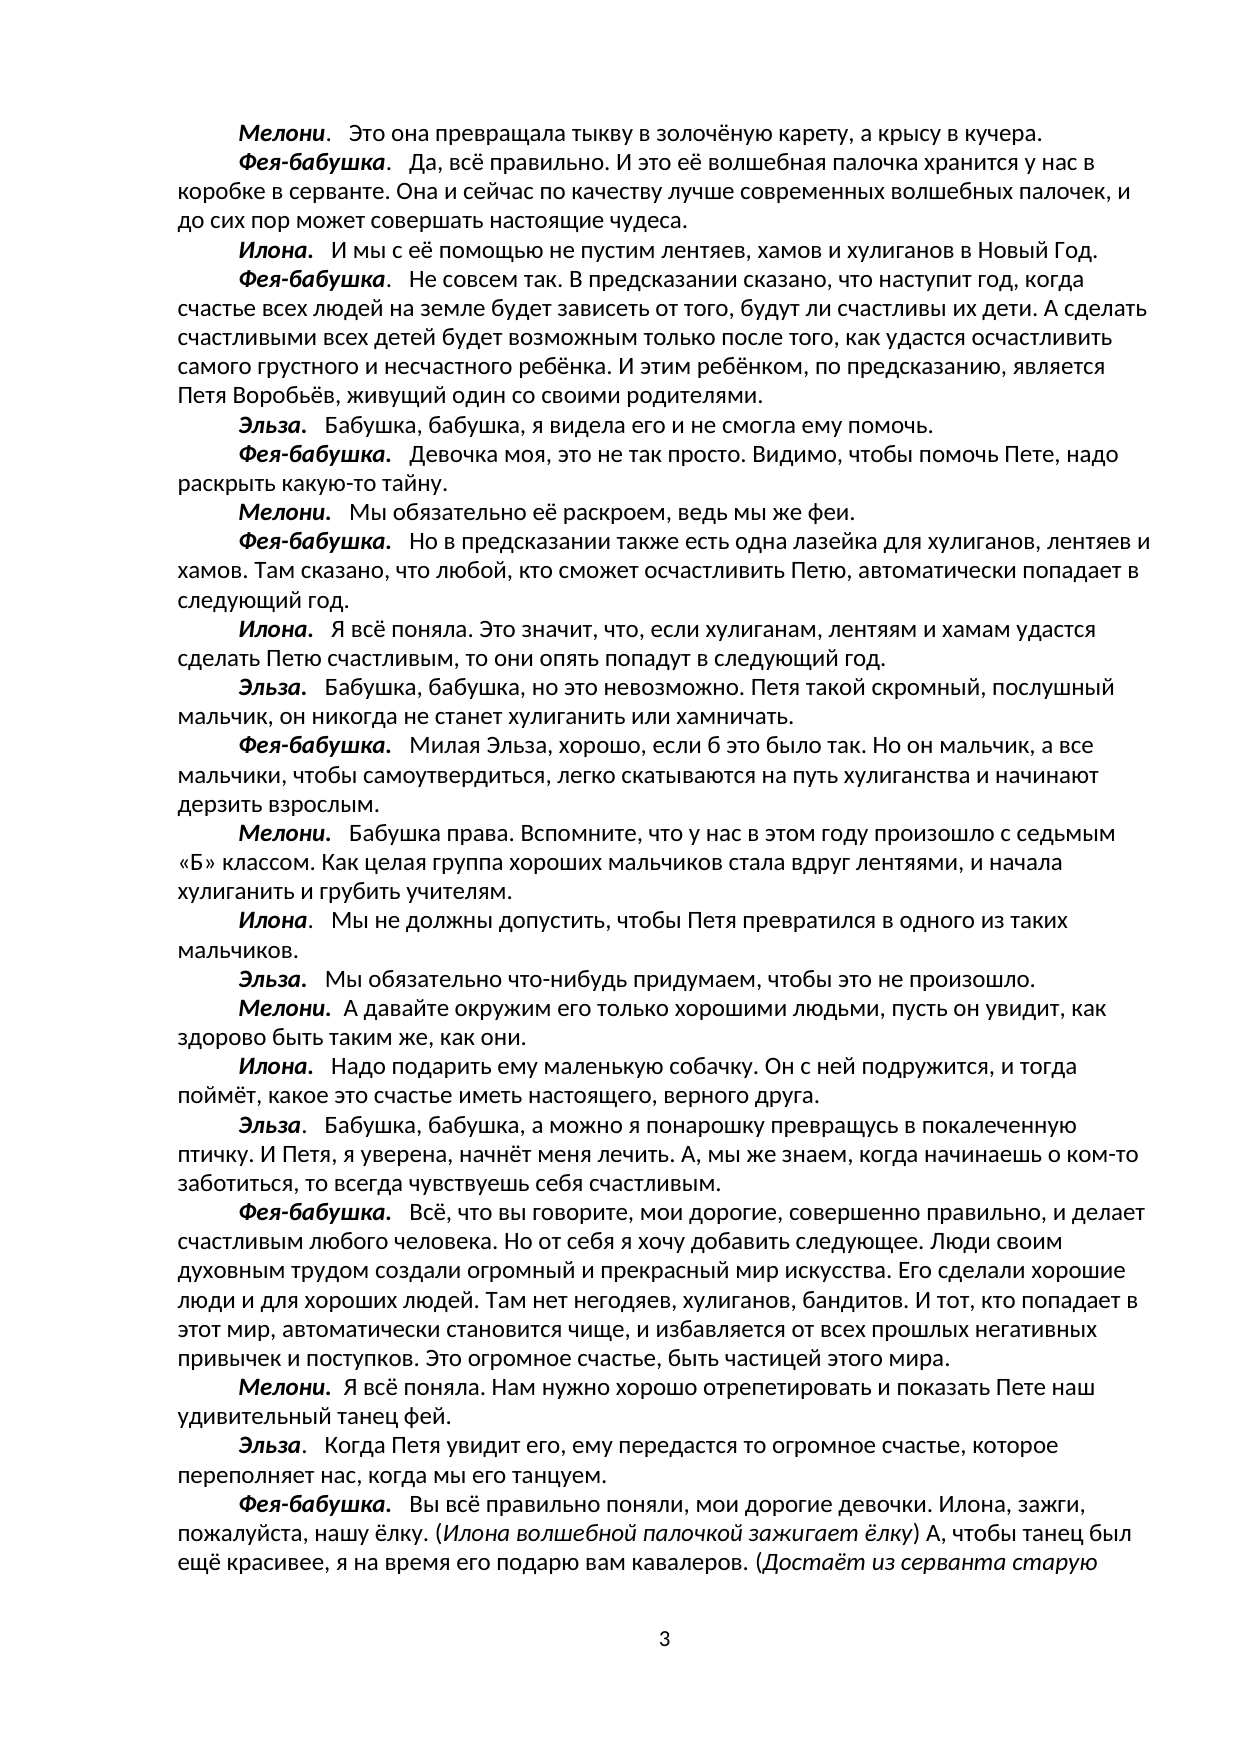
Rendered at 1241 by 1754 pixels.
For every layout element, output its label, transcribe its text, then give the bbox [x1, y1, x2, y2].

text Эльза. Когда Петя увидит его, ему передастся то огромное счастье, которое переполняет нас, когда мы его танцуем. [148, 1431, 1152, 1489]
text Мелони. Я всё поняла. Нам нужно хорошо отрепетировать и показать Пете наш удивительный танец фей. [148, 1372, 1152, 1431]
text Мелони. Это она превращала тыкву в золочёную карету, а крысу в кучера. [148, 118, 1152, 147]
text Фея-бабушка. Но в предсказании также есть одна лазейка для хулиганов, лентяев и хамов. Там сказано, что любой, кто сможет осчастливить Петю, автоматически попадает в следующий год. [148, 526, 1152, 614]
text Эльза. Бабушка, бабушка, а можно я понарошку превращусь в покалеченную птичку. И Петя, я уверена, начнёт меня лечить. А, мы же знаем, когда начинаешь о ком-то заботиться, то всегда чувствуешь себя счастливым. [148, 1110, 1152, 1197]
text Илона. Мы не должны допустить, чтобы Петя превратился в одного из таких мальчиков. [148, 906, 1152, 964]
text Фея-бабушка. Всё, что вы говорите, мои дорогие, совершенно правильно, и делает счастливым любого человека. Но от себя я хочу добавить следующее. Люди своим духовным трудом создали огромный и прекрасный мир искусства. Его сделали хорошие люди и для хороших людей. Там нет негодяев, хулиганов, бандитов. И тот, кто попадает в этот мир, автоматически становится чище, и избавляется от всех прошлых негативных привычек и поступков. Это огромное счастье, быть частицей этого мира. [148, 1197, 1152, 1372]
text Фея-бабушка. Не совсем так. В предсказании сказано, что наступит год, когда счастье всех людей на земле будет зависеть от того, будут ли счастливы их дети. А сделать счастливыми всех детей будет возможным только после того, как удастся осчастливить самого грустного и несчастного ребёнка. И этим ребёнком, по предсказанию, является Петя Воробьёв, живущий один со своими родителями. [148, 264, 1152, 410]
text Эльза. Бабушка, бабушка, я видела его и не смогла ему помочь. [148, 410, 1152, 439]
text Фея-бабушка. Девочка моя, это не так просто. Видимо, чтобы помочь Пете, надо раскрыть какую-то тайну. [148, 439, 1152, 497]
text Эльза. Бабушка, бабушка, но это невозможно. Петя такой скромный, послушный мальчик, он никогда не станет хулиганить или хамничать. [148, 672, 1152, 731]
text Мелони. Бабушка права. Вспомните, что у нас в этом году произошло с седьмым «Б» классом. Как целая группа хороших мальчиков стала вдруг лентяями, и начала хулиганить и грубить учителям. [148, 818, 1152, 906]
text Фея-бабушка. Да, всё правильно. И это её волшебная палочка хранится у нас в коробке в серванте. Она и сейчас по качеству лучше современных волшебных палочек, и до сих пор может совершать настоящие чудеса. [148, 147, 1152, 235]
text Фея-бабушка. Милая Эльза, хорошо, если б это было так. Но он мальчик, а все мальчики, чтобы самоутвердиться, легко скатываются на путь хулиганства и начинают дерзить взрослым. [148, 731, 1152, 818]
text Эльза. Мы обязательно что-нибудь придумаем, чтобы это не произошло. [148, 964, 1152, 993]
text Илона. Надо подарить ему маленькую собачку. Он с ней подружится, и тогда поймёт, какое это счастье иметь настоящего, верного друга. [148, 1051, 1152, 1110]
text Илона. Я всё поняла. Это значит, что, если хулиганам, лентяям и хамам удастся сделать Петю счастливым, то они опять попадут в следующий год. [148, 614, 1152, 672]
text Мелони. Мы обязательно её раскроем, ведь мы же феи. [148, 497, 1152, 526]
text Мелони. А давайте окружим его только хорошими людьми, пусть он увидит, как здорово быть таким же, как они. [148, 993, 1152, 1051]
text Илона. И мы с её помощью не пустим лентяев, хамов и хулиганов в Новый Год. [148, 235, 1152, 264]
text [148, 1489, 1152, 1576]
